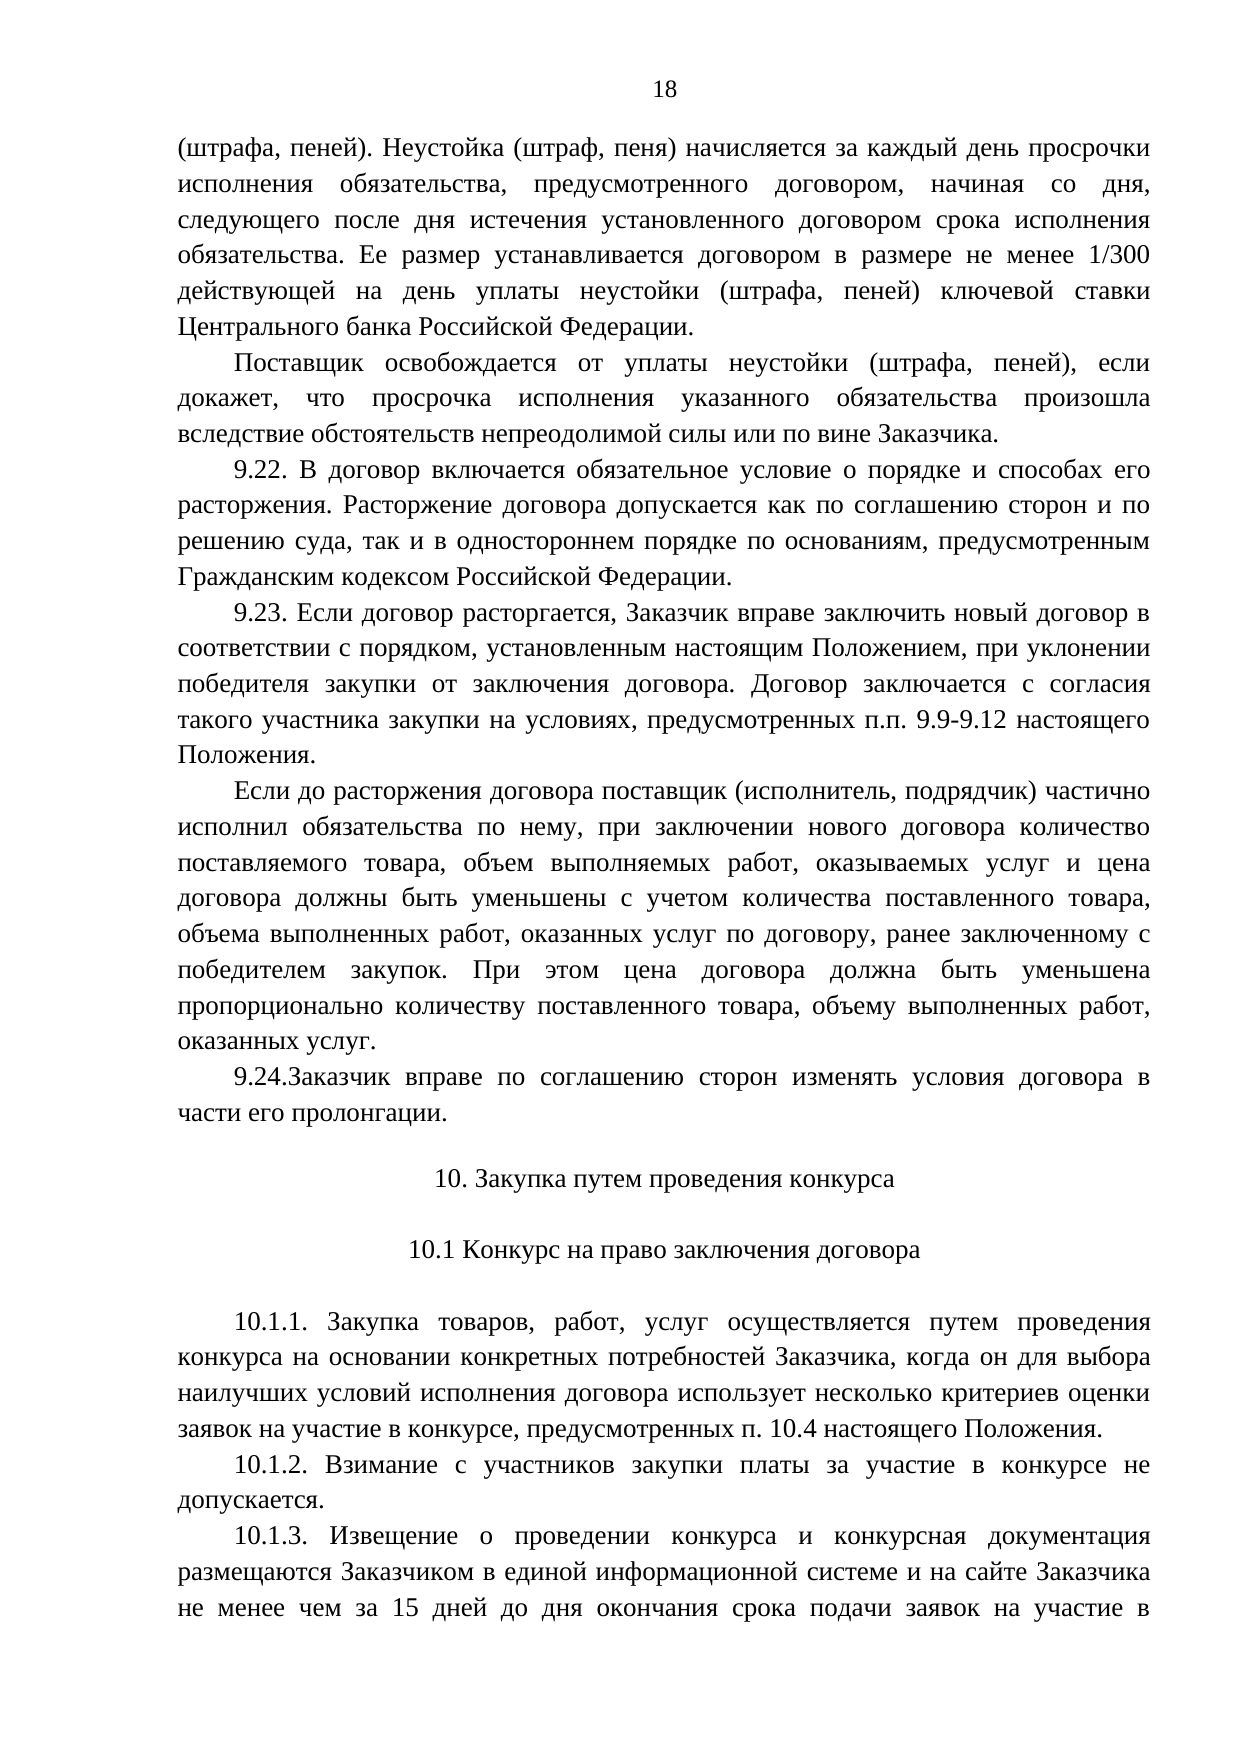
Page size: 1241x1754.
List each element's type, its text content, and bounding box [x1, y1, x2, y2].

text Поставщик освобождается от уплаты неустойки (штрафа, пеней), если докажет, что просрочка исполнения указанного обязательства произошла вследствие обстоятельств непреодолимой силы или по вине Заказчика. [177, 346, 1152, 448]
text 9.24.Заказчик вправе по соглашению сторон изменять условия договора в части его пролонгации. [177, 1060, 1152, 1127]
text 10.1.1. Закупка товаров, работ, услуг осуществляется путем проведения конкурса на основании конкретных потребностей Заказчика, когда он для выбора наилучших условий исполнения договора использует несколько критериев оценки заявок на участие в конкурсе, предусмотренных п. 10.4 настоящего Положения. [177, 1305, 1152, 1443]
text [177, 131, 1152, 341]
text 10. Закупка путем проведения конкурса [177, 1162, 1152, 1193]
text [177, 1519, 1152, 1622]
text 9.22. В договор включается обязательное условие о порядке и способах его расторжения. Расторжение договора допускается как по соглашению сторон и по решению суда, так и в одностороннем порядке по основаниям, предусмотренным Гражданским кодексом Российской Федерации. [177, 453, 1152, 591]
text 10.1 Конкурс на право заключения договора [177, 1233, 1152, 1264]
text 9.23. Если договор расторгается, Заказчик вправе заключить новый договор в соответствии с порядком, установленным настоящим Положением, при уклонении победителя закупки от заключения договора. Договор заключается с согласия такого участника закупки на условиях, предусмотренных п.п. 9.9-9.12 настоящего Положения. [177, 596, 1152, 770]
text 10.1.2. Взимание с участников закупки платы за участие в конкурсе не допускается. [177, 1448, 1152, 1514]
text Если до расторжения договора поставщик (исполнитель, подрядчик) частично исполнил обязательства по нему, при заключении нового договора количество поставляемого товара, объем выполняемых работ, оказываемых услуг и цена договора должны быть уменьшены с учетом количества поставленного товара, объема выполненных работ, оказанных услуг по договору, ранее заключенному с победителем закупок. При этом цена договора должна быть уменьшена пропорционально количеству поставленного товара, объему выполненных работ, оказанных услуг. [177, 774, 1152, 1056]
